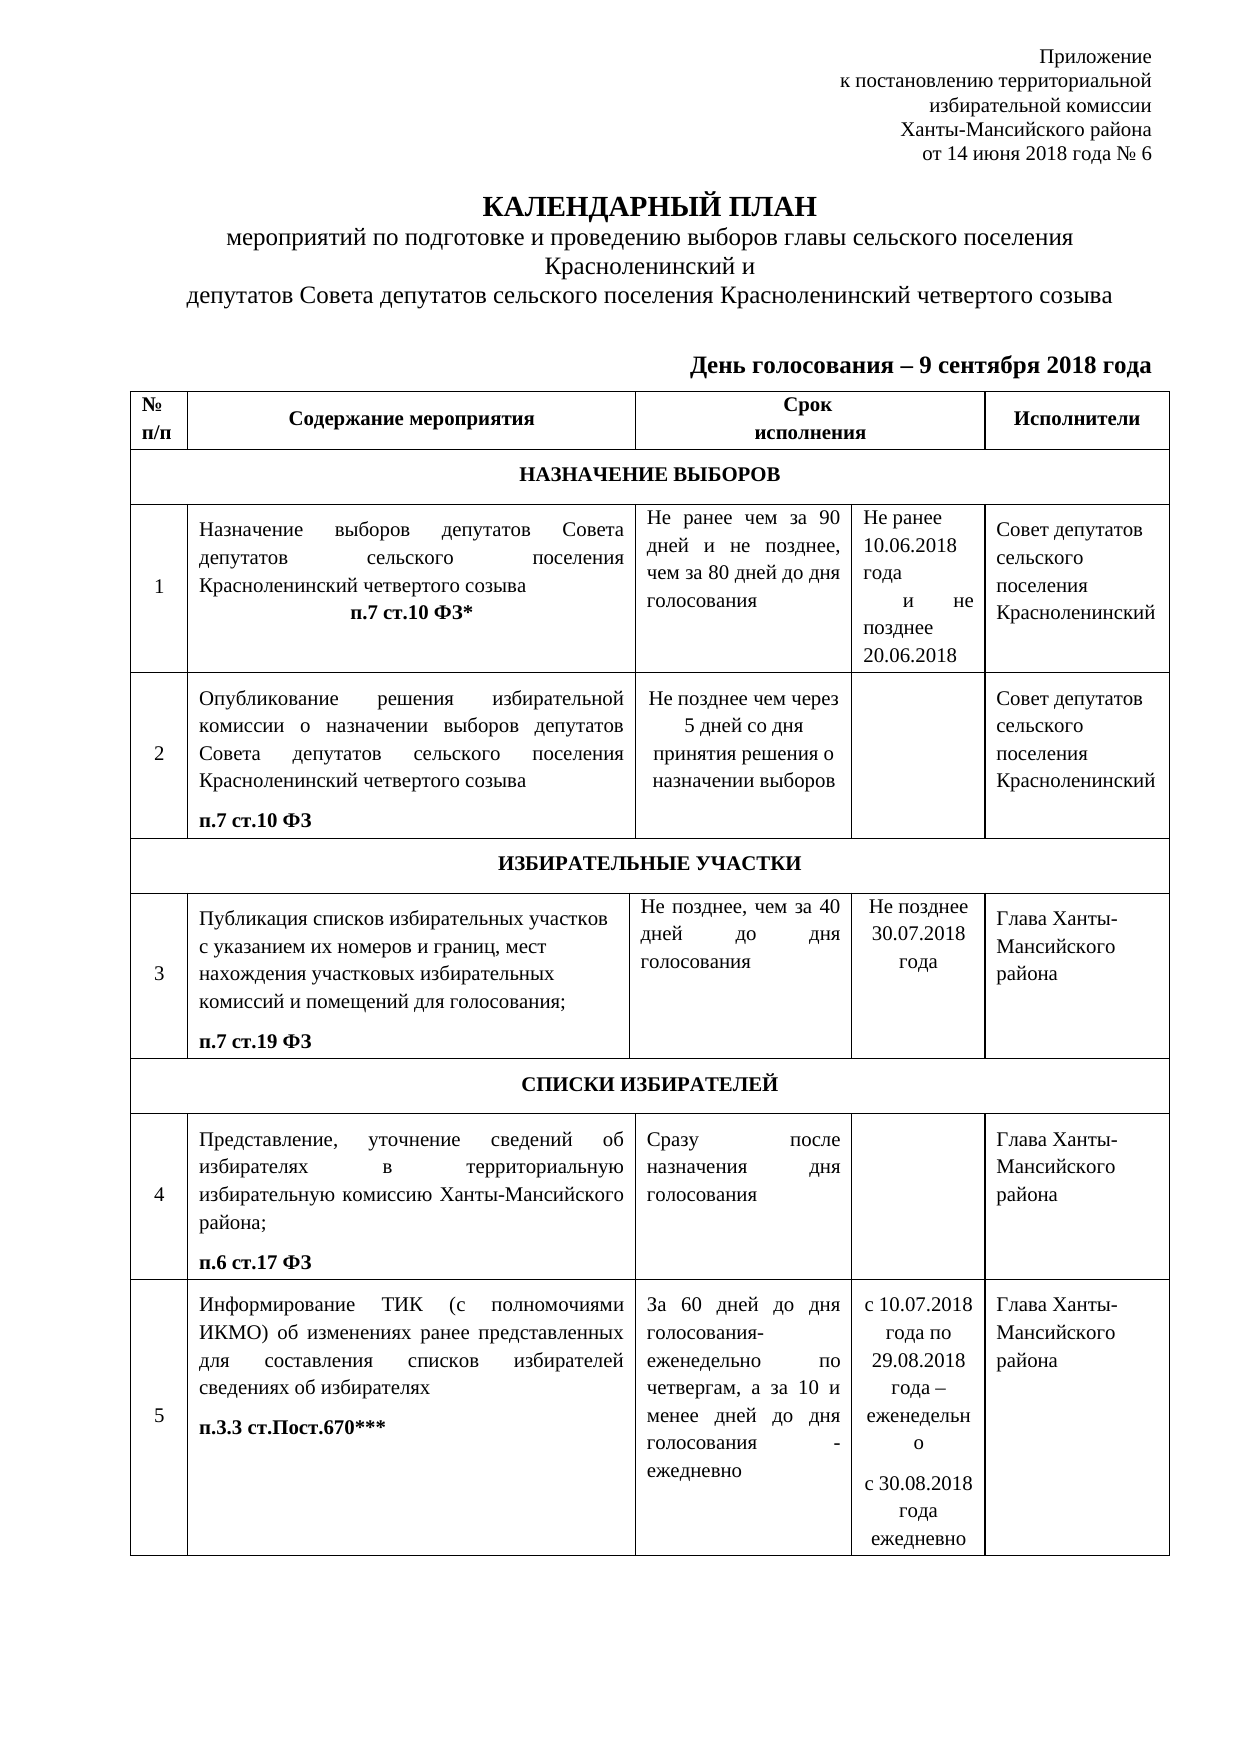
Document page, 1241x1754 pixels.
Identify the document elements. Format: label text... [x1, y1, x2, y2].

table_cell За 60 дней до дня голосования- еженедельно по четвергам, а за 10 и менее дней до дня голосования - ежедневно [636, 1280, 851, 1555]
table_header Исполнители [986, 392, 1169, 449]
text КАЛЕНДАРНЫЙ ПЛАН [148, 189, 1152, 222]
table_cell Опубликование решения избирательной комиссии о назначении выборов депутатов Совета депутатов сельского поселения Красноленинский четвертого созыва п.7 ст.10 ФЗ [188, 673, 635, 837]
table_header № п/п [131, 392, 187, 449]
text Ханты-Мансийского района [148, 117, 1152, 141]
table_cell 3 [131, 894, 187, 1058]
table_cell ИЗБИРАТЕЛЬНЫЕ УЧАСТКИ [131, 839, 1169, 893]
table_cell Не ранее 10.06.2018 года и не позднее 20.06.2018 [852, 505, 984, 672]
table_cell 5 [131, 1280, 187, 1555]
table_cell Не ранее чем за 90 дней и не позднее, чем за 80 дней до дня голосования [636, 505, 851, 672]
table_cell [852, 1114, 984, 1279]
table_cell Сразу после назначения дня голосования [636, 1114, 851, 1279]
table_cell Не позднее 30.07.2018 года [852, 894, 984, 1058]
table_cell Публикация списков избирательных участков с указанием их номеров и границ, мест нахождения участковых избирательных комиссий и помещений для голосования; п.7 ст.19 ФЗ [188, 894, 629, 1058]
text Приложение [148, 44, 1152, 68]
table_cell 2 [131, 673, 187, 837]
table_cell Глава Ханты-Мансийского района [986, 1114, 1169, 1279]
table_cell Не позднее чем через 5 дней со дня принятия решения о назначении выборов [636, 673, 851, 837]
table_cell Представление, уточнение сведений об избирателях в территориальную избирательную комиссию Ханты-Мансийского района; п.6 ст.17 ФЗ [188, 1114, 635, 1279]
table_cell Информирование ТИК (с полномочиями ИКМО) об изменениях ранее представленных для составления списков избирателей сведениях об избирателях п.3.3 ст.Пост.670*** [188, 1280, 635, 1555]
text от 14 июня 2018 года № 6 [620, 141, 1152, 165]
text мероприятий по подготовке и проведению выборов главы сельского поселения Красноленинский и [148, 222, 1152, 280]
table_cell СПИСКИ ИЗБИРАТЕЛЕЙ [131, 1059, 1169, 1113]
table_cell [852, 673, 984, 837]
text к постановлению территориальной [148, 68, 1152, 92]
table_cell 1 [131, 505, 187, 672]
table_cell Глава Ханты-Мансийского района [986, 1280, 1169, 1555]
table_header Содержание мероприятия [188, 392, 635, 449]
table_cell Совет депутатов сельского поселения Красноленинский [986, 505, 1169, 672]
table_cell 4 [131, 1114, 187, 1279]
table_cell НАЗНАЧЕНИЕ ВЫБОРОВ [131, 450, 1169, 504]
table_cell с 10.07.2018 года по 29.08.2018 года –еженедельно с 30.08.2018 года ежедневно [852, 1280, 984, 1555]
table_cell Не позднее, чем за 40 дней до дня голосования [630, 894, 851, 1058]
table_header Срок исполнения [636, 392, 984, 449]
table_cell Назначение выборов депутатов Совета депутатов сельского поселения Красноленинский четвертого созыва п.7 ст.10 ФЗ* [188, 505, 635, 672]
table_cell Совет депутатов сельского поселения Красноленинский [986, 673, 1169, 837]
text избирательной комиссии [148, 92, 1152, 117]
text депутатов Совета депутатов сельского поселения Красноленинский четвертого созыва [148, 280, 1152, 308]
table_cell Глава Ханты-Мансийского района [986, 894, 1169, 1058]
text День голосования – 9 сентября 2018 года [148, 350, 1152, 378]
